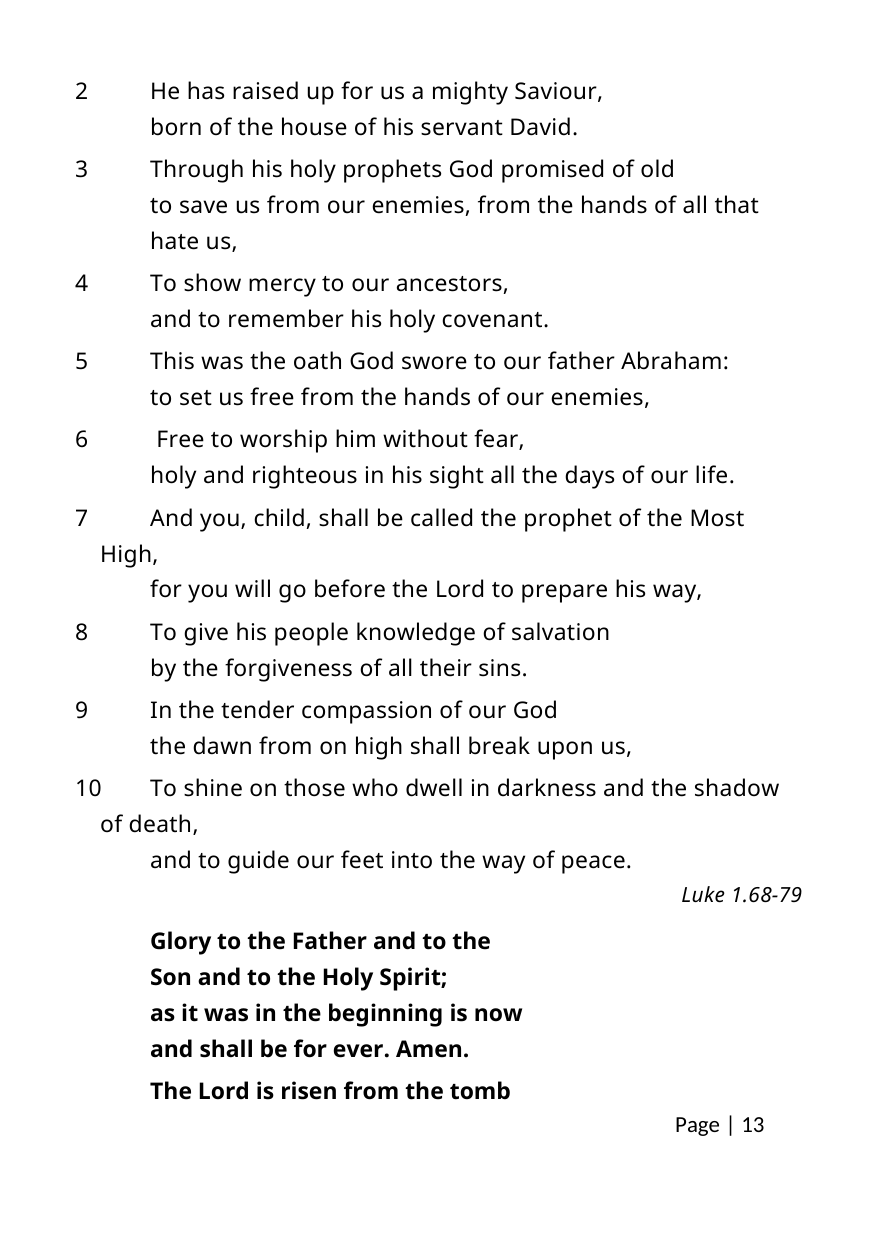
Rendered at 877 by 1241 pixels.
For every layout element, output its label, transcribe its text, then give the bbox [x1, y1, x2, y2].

text to set us free from the hands of our enemies, [115, 381, 802, 412]
text the dawn from on high shall break upon us, [115, 730, 802, 761]
text 10 To shine on those who dwell in darkness and the shadow of death, [75, 772, 802, 839]
text as it was in the beginning is now [75, 997, 802, 1028]
text holy and righteous in his sight all the days of our life. [115, 459, 802, 491]
text 8 To give his people knowledge of salvation [75, 616, 802, 647]
text 9 In the tender compassion of our God [75, 694, 802, 725]
text for you will go before the Lord to prepare his way, [115, 573, 802, 605]
text and shall be for ever. Amen. [75, 1033, 802, 1064]
text Son and to the Holy Spirit; [75, 961, 802, 992]
text 3 Through his holy prophets God promised of old [75, 153, 802, 184]
text born of the house of his servant David. [115, 111, 802, 142]
text 5 This was the oath God swore to our father Abraham: [75, 345, 802, 377]
text and to guide our feet into the way of peace. [115, 844, 802, 875]
text The Lord is risen from the tomb [75, 1075, 802, 1106]
text and to remember his holy covenant. [115, 303, 802, 334]
text 4 To show mercy to our ancestors, [75, 267, 802, 298]
text to save us from our enemies, from the hands of all that hate us, [115, 189, 802, 256]
text by the forgiveness of all their sins. [115, 652, 802, 683]
text Glory to the Father and to the [75, 925, 802, 956]
text 7 And you, child, shall be called the prophet of the Most High, [75, 502, 802, 569]
text 2 He has raised up for us a mighty Saviour, [75, 75, 802, 106]
text 6 Free to worship him without fear, [75, 423, 802, 455]
text Luke 1.68-79 [115, 880, 802, 908]
